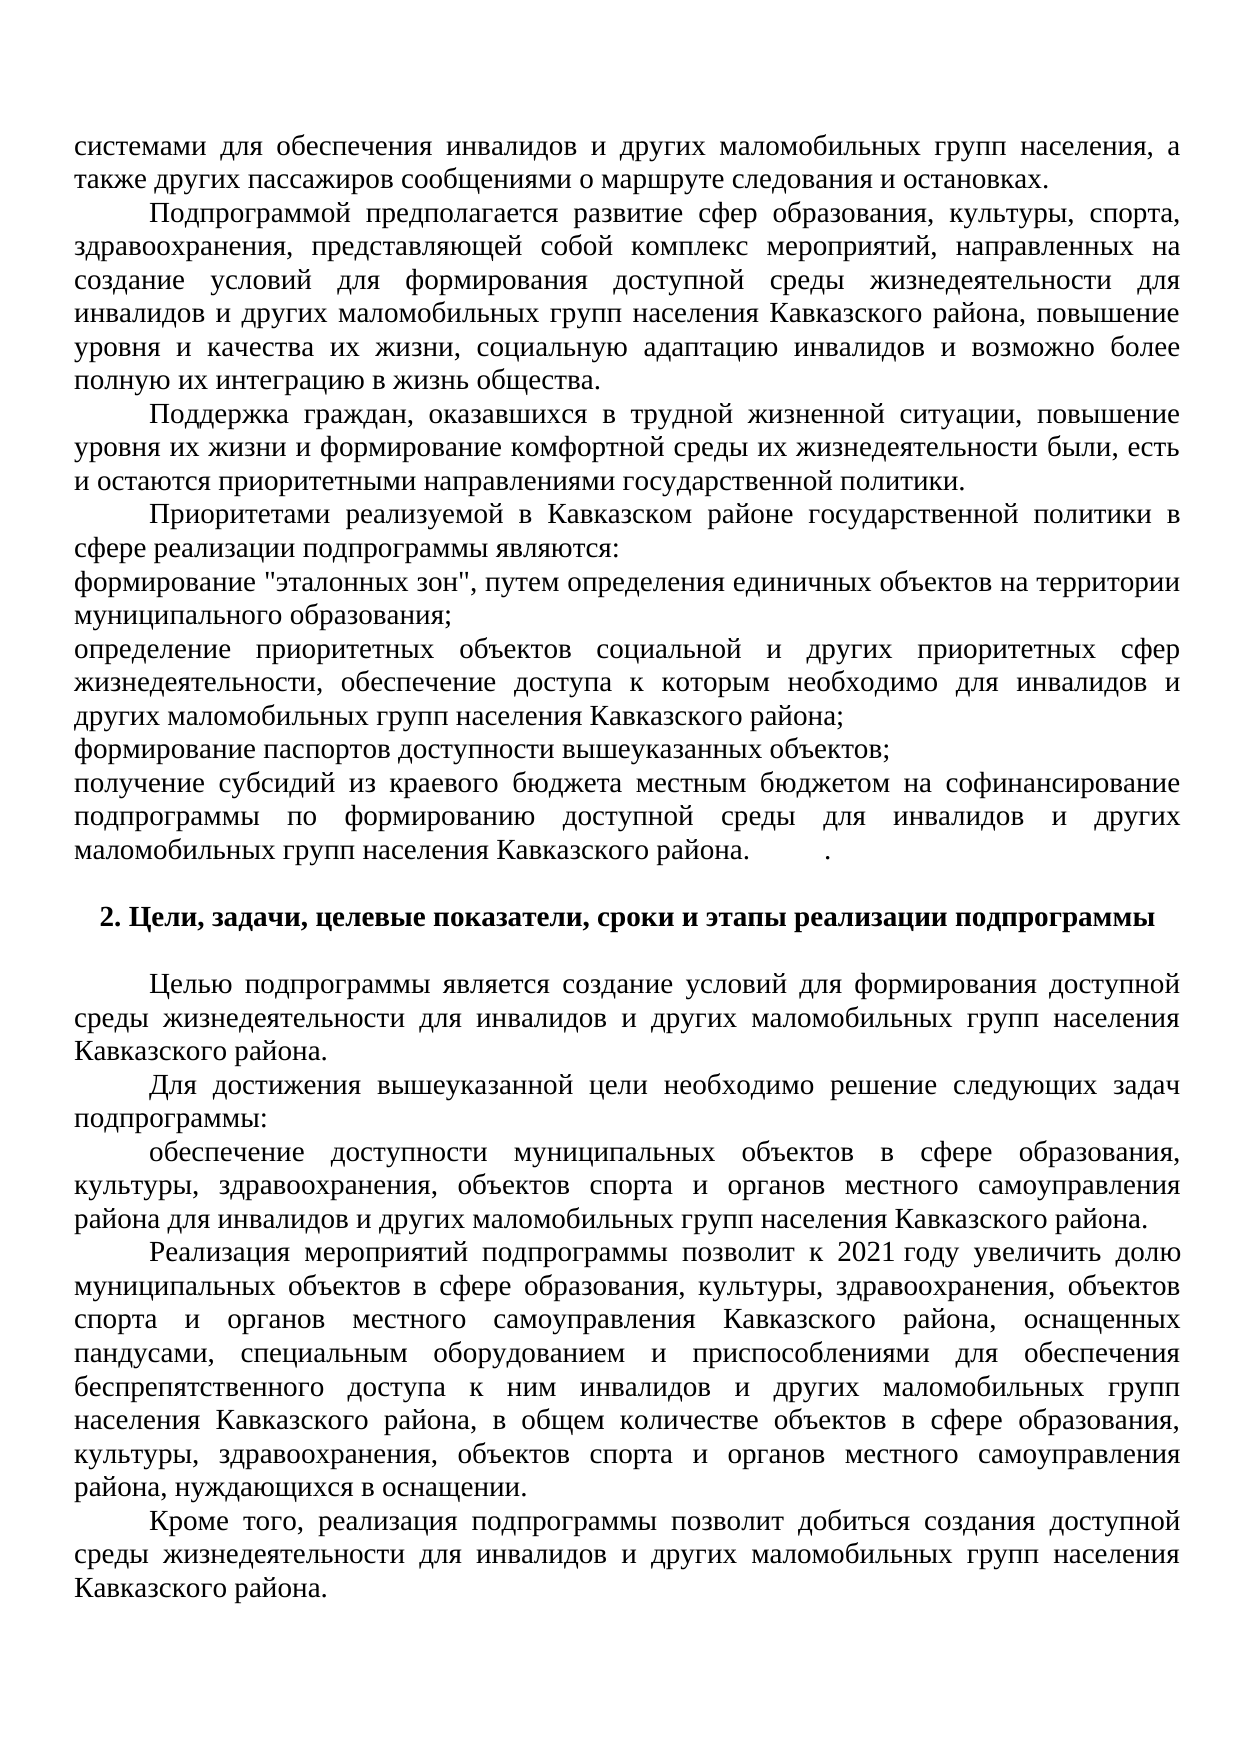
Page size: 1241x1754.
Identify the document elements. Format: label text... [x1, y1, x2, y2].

text Целью подпрограммы является создание условий для формирования доступной среды жизнедеятельности для инвалидов и других маломобильных групп населения Кавказского района. [74, 966, 1181, 1067]
text Приоритетами реализуемой в Кавказском районе государственной политики в сфере реализации подпрограммы являются: [74, 497, 1181, 564]
text определение приоритетных объектов социальной и других приоритетных сфер жизнедеятельности, обеспечение доступа к которым необходимо для инвалидов и других маломобильных групп населения Кавказского района; [74, 631, 1181, 731]
text Реализация мероприятий подпрограммы позволит к 2021 году увеличить долю муниципальных объектов в сфере образования, культуры, здравоохранения, объектов спорта и органов местного самоуправления Кавказского района, оснащенных пандусами, специальным оборудованием и приспособлениями для обеспечения беспрепятственного доступа к ним инвалидов и других маломобильных групп населения Кавказского района, в общем количестве объектов в сфере образования, культуры, здравоохранения, объектов спорта и органов местного самоуправления района, нуждающихся в оснащении. [74, 1234, 1181, 1503]
text Для достижения вышеуказанной цели необходимо решение следующих задач подпрограммы: [74, 1067, 1181, 1134]
text Кроме того, реализация подпрограммы позволит добиться создания доступной среды жизнедеятельности для инвалидов и других маломобильных групп населения Кавказского района. [74, 1503, 1181, 1603]
text обеспечение доступности муниципальных объектов в сфере образования, культуры, здравоохранения, объектов спорта и органов местного самоуправления района для инвалидов и других маломобильных групп населения Кавказского района. [74, 1134, 1181, 1234]
text получение субсидий из краевого бюджета местным бюджетом на софинансирование подпрограммы по формированию доступной среды для инвалидов и других маломобильных групп населения Кавказского района. . [74, 765, 1181, 866]
text Подпрограммой предполагается развитие сфер образования, культуры, спорта, здравоохранения, представляющей собой комплекс мероприятий, направленных на создание условий для формирования доступной среды жизнедеятельности для инвалидов и других маломобильных групп населения Кавказского района, повышение уровня и качества их жизни, социальную адаптацию инвалидов и возможно более полную их интеграцию в жизнь общества. [74, 195, 1181, 396]
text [74, 128, 1181, 195]
text формирование паспортов доступности вышеуказанных объектов; [74, 731, 1181, 765]
text формирование "эталонных зон", путем определения единичных объектов на территории муниципального образования; [74, 564, 1181, 631]
subtitle 2. Цели, задачи, целевые показатели, сроки и этапы реализации подпрограммы [74, 899, 1181, 933]
text Поддержка граждан, оказавшихся в трудной жизненной ситуации, повышение уровня их жизни и формирование комфортной среды их жизнедеятельности были, есть и остаются приоритетными направлениями государственной политики. [74, 396, 1181, 497]
